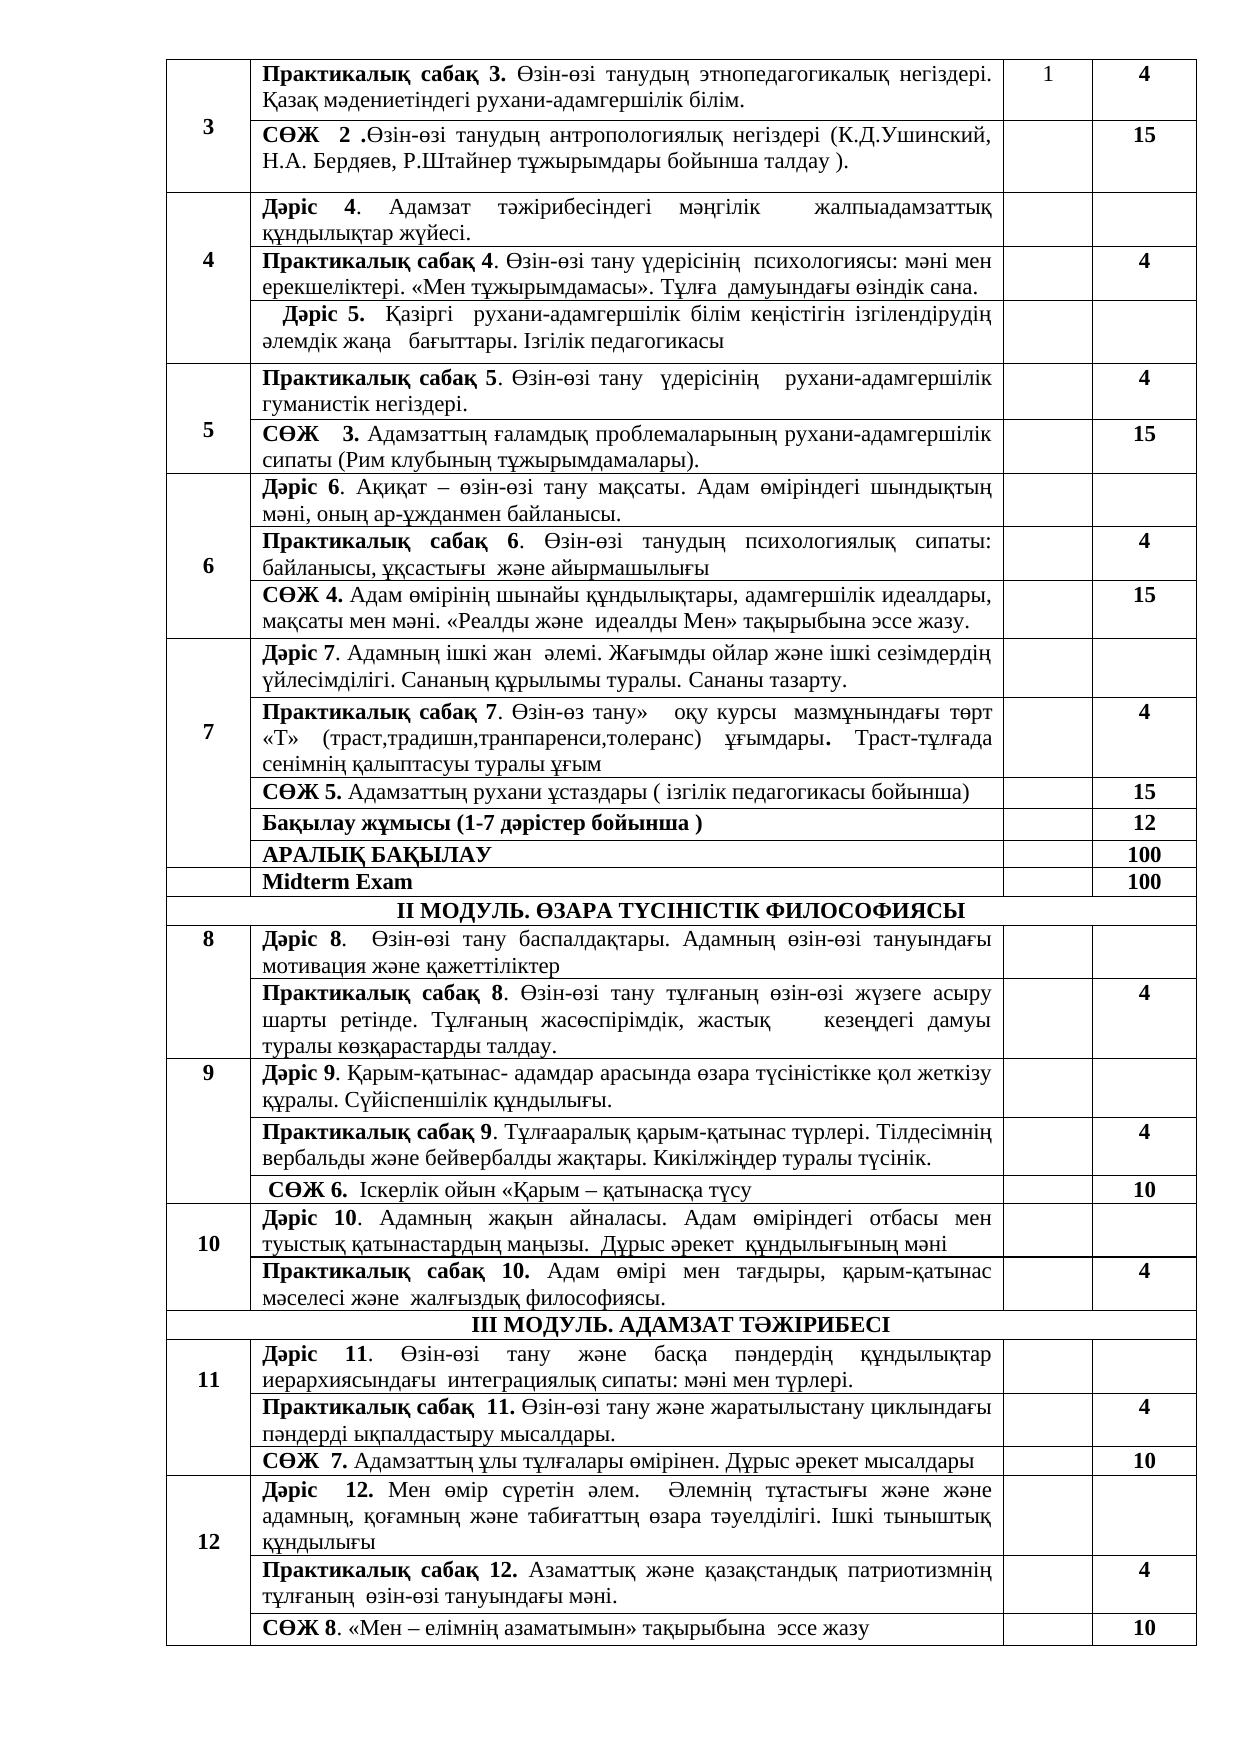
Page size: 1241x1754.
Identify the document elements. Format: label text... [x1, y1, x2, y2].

table_cell 100 [1093, 841, 1196, 867]
table_cell [1004, 1059, 1092, 1117]
table_cell [1004, 1476, 1092, 1555]
table_cell Практикалық сабақ 10. Адам өмірі мен тағдыры, қарым-қатынас мәселесі және жалғыздық философиясы. [251, 1258, 1003, 1310]
table_cell Практикалық сабақ 12. Азаматтық және қазақстандық патриотизмнің тұлғаның өзін-өзі тануындағы мәні. [251, 1556, 1003, 1613]
table_cell 12 [1093, 809, 1196, 839]
table_cell СӨЖ 3. Адамзаттың ғаламдық проблемаларының рухани-адамгершілік сипаты (Рим клубының тұжырымдамалары). [251, 420, 1003, 472]
table_cell 4 [1093, 247, 1196, 299]
table_cell [1093, 1340, 1196, 1392]
table_cell Дәріс 5. Қазіргі рухани-адамгершілік білім кеңістігін ізгілендірудің әлемдік жаңа бағыттары. Ізгілік педагогикасы [251, 301, 1003, 362]
table_cell 1 [1004, 60, 1092, 120]
table_cell 15 [1093, 581, 1196, 638]
table_cell [1004, 1176, 1092, 1203]
table_cell [1093, 639, 1196, 697]
table_cell [1004, 247, 1092, 299]
table_cell [1004, 1614, 1092, 1645]
table_cell 3 [167, 60, 250, 192]
table_cell [1004, 474, 1092, 526]
table_cell [1093, 474, 1196, 526]
table_cell 10 [1093, 1176, 1196, 1203]
table_cell 10 [1093, 1614, 1196, 1645]
table_cell 4 [167, 193, 250, 362]
table_cell [167, 868, 250, 896]
table_cell Практикалық сабақ 9. Тұлғааралық қарым-қатынас түрлері. Тілдесімнің вербальды және бейвербалды жақтары. Кикілжіңдер туралы түсінік. [251, 1118, 1003, 1175]
table_cell 4 [1093, 364, 1196, 419]
table_cell [1004, 809, 1092, 839]
table_cell [1004, 926, 1092, 978]
table_cell 10 [167, 1204, 250, 1310]
table_cell 10 [1093, 1447, 1196, 1475]
table_cell СӨЖ 2 .Өзін-өзі танудың антропологиялық негіздері (К.Д.Ушинский, Н.А. Бердяев, Р.Штайнер тұжырымдары бойынша талдау ). [251, 121, 1003, 192]
table_cell [1004, 841, 1092, 867]
table_cell Дәріс 10. Адамның жақын айналасы. Адам өміріндегі отбасы мен туыстық қатынастардың маңызы. Дұрыс әрекет құндылығының мәні [251, 1204, 1003, 1256]
table_cell [1004, 1394, 1092, 1446]
table_cell [1004, 121, 1092, 192]
table_cell [1004, 301, 1092, 362]
table_cell [1004, 639, 1092, 697]
table_cell Бақылау жұмысы (1-7 дәрістер бойынша ) [251, 809, 1003, 839]
table_cell Дәріс 4. Адамзат тәжірибесіндегі мәңгілік жалпыадамзаттық құндылықтар жүйесі. [251, 193, 1003, 246]
table_cell 9 [167, 1059, 250, 1203]
table_cell 4 [1093, 979, 1196, 1058]
table_cell [1004, 420, 1092, 472]
table_cell Практикалық сабақ 8. Өзін-өзі тану тұлғаның өзін-өзі жүзеге асыру шарты ретінде. Тұлғаның жасөспірімдік, жастық кезеңдегі дамуы туралы көзқарастарды талдау. [251, 979, 1003, 1058]
table_cell Дәріс 6. Ақиқат – өзін-өзі тану мақсаты. Адам өміріндегі шындықтың мәні, оның ар-ұжданмен байланысы. [251, 474, 1003, 526]
table_cell 100 [1093, 868, 1196, 896]
table_cell [1004, 698, 1092, 777]
table_cell [1093, 193, 1196, 246]
table_cell [1004, 581, 1092, 638]
table_cell АРАЛЫҚ БАҚЫЛАУ [251, 841, 1003, 867]
table_cell Дәріс 7. Адамның ішкі жан әлемі. Жағымды ойлар және ішкі сезімдердің үйлесімділігі. Сананың құрылымы туралы. Сананы тазарту. [251, 639, 1003, 697]
table_cell Практикалық сабақ 7. Өзін-өз тану» оқу курсы мазмұнындағы төрт «Т» (траст,традишн,транпаренси,толеранс) ұғымдары. Траст-тұлғада сенімнің қалыптасуы туралы ұғым [251, 698, 1003, 777]
table_cell 4 [1093, 60, 1196, 120]
table_cell 4 [1093, 527, 1196, 580]
table_cell [1004, 1556, 1092, 1613]
table_cell Дәріс 11. Өзін-өзі тану және басқа пәндердің құндылықтар иерархиясындағы интеграциялық сипаты: мәні мен түрлері. [251, 1340, 1003, 1392]
table_cell [1093, 1059, 1196, 1117]
table_cell Практикалық сабақ 11. Өзін-өзі тану және жаратылыстану циклындағы пәндерді ықпалдастыру мысалдары. [251, 1394, 1003, 1446]
table_cell 4 [1093, 1394, 1196, 1446]
table_cell СӨЖ 4. Адам өмірінің шынайы құндылықтары, адамгершілік идеалдары, мақсаты мен мәні. «Реалды және идеалды Мен» тақырыбына эссе жазу. [251, 581, 1003, 638]
table_cell 4 [1093, 698, 1196, 777]
table_cell [1004, 1447, 1092, 1475]
table_cell [1004, 1340, 1092, 1392]
table_cell 6 [167, 474, 250, 638]
table_cell [1004, 1204, 1092, 1256]
table_cell 15 [1093, 778, 1196, 808]
table_cell Дәріс 12. Мен өмір сүретін әлем. Әлемнің тұтастығы және және адамның, қоғамның және табиғаттың өзара тәуелділігі. Ішкі тыныштық құндылығы [251, 1476, 1003, 1555]
table_cell II МОДУЛЬ. ӨЗАРА ТҮСІНІСТІК ФИЛОСОФИЯСЫ [167, 897, 1196, 924]
table_cell [1093, 1204, 1196, 1256]
table_cell [1004, 364, 1092, 419]
table_cell Midterm Exam [251, 868, 1003, 896]
table_cell [1004, 868, 1092, 896]
table_cell [1093, 1476, 1196, 1555]
table_cell СӨЖ 6. Іскерлік ойын «Қарым – қатынасқа түсу [251, 1176, 1003, 1203]
table_cell [1004, 778, 1092, 808]
table_cell 15 [1093, 420, 1196, 472]
table_cell 11 [167, 1340, 250, 1475]
table_cell Практикалық сабақ 4. Өзін-өзі тану үдерісінің психологиясы: мәні мен ерекшеліктері. «Мен тұжырымдамасы». Тұлға дамуындағы өзіндік сана. [251, 247, 1003, 299]
table_cell СӨЖ 8. «Мен – елімнің азаматымын» тақырыбына эссе жазу [251, 1614, 1003, 1645]
table_cell 4 [1093, 1258, 1196, 1310]
table_cell 15 [1093, 121, 1196, 192]
table_cell 12 [167, 1476, 250, 1645]
table_cell [1004, 193, 1092, 246]
table_cell [1093, 926, 1196, 978]
table_cell Практикалық сабақ 5. Өзін-өзі тану үдерісінің рухани-адамгершілік гуманистік негіздері. [251, 364, 1003, 419]
table_cell СӨЖ 5. Адамзаттың рухани ұстаздары ( ізгілік педагогикасы бойынша) [251, 778, 1003, 808]
table_cell 5 [167, 364, 250, 472]
table_cell [1004, 1258, 1092, 1310]
table_cell СӨЖ 7. Адамзаттың ұлы тұлғалары өмірінен. Дұрыс әрекет мысалдары [251, 1447, 1003, 1475]
table_cell 8 [167, 926, 250, 1058]
table_cell IІІ МОДУЛЬ. АДАМЗАТ ТӘЖІРИБЕСІ [167, 1311, 1196, 1339]
table_cell [1004, 979, 1092, 1058]
table_cell 4 [1093, 1556, 1196, 1613]
table_cell Практикалық сабақ 6. Өзін-өзі танудың психологиялық сипаты: байланысы, ұқсастығы және айырмашылығы [251, 527, 1003, 580]
table_cell Дәріс 8. Өзін-өзі тану баспалдақтары. Адамның өзін-өзі тануындағы мотивация және қажеттіліктер [251, 926, 1003, 978]
table_cell [1093, 301, 1196, 362]
table_cell [1004, 1118, 1092, 1175]
table_cell Практикалық сабақ 3. Өзін-өзі танудың этнопедагогикалық негіздері. Қазақ мәдениетіндегі рухани-адамгершілік білім. [251, 60, 1003, 120]
table_cell Дәріс 9. Қарым-қатынас- адамдар арасында өзара түсіністікке қол жеткізу құралы. Сүйіспеншілік құндылығы. [251, 1059, 1003, 1117]
table_cell [1004, 527, 1092, 580]
table_cell 7 [167, 639, 250, 867]
table_cell 4 [1093, 1118, 1196, 1175]
